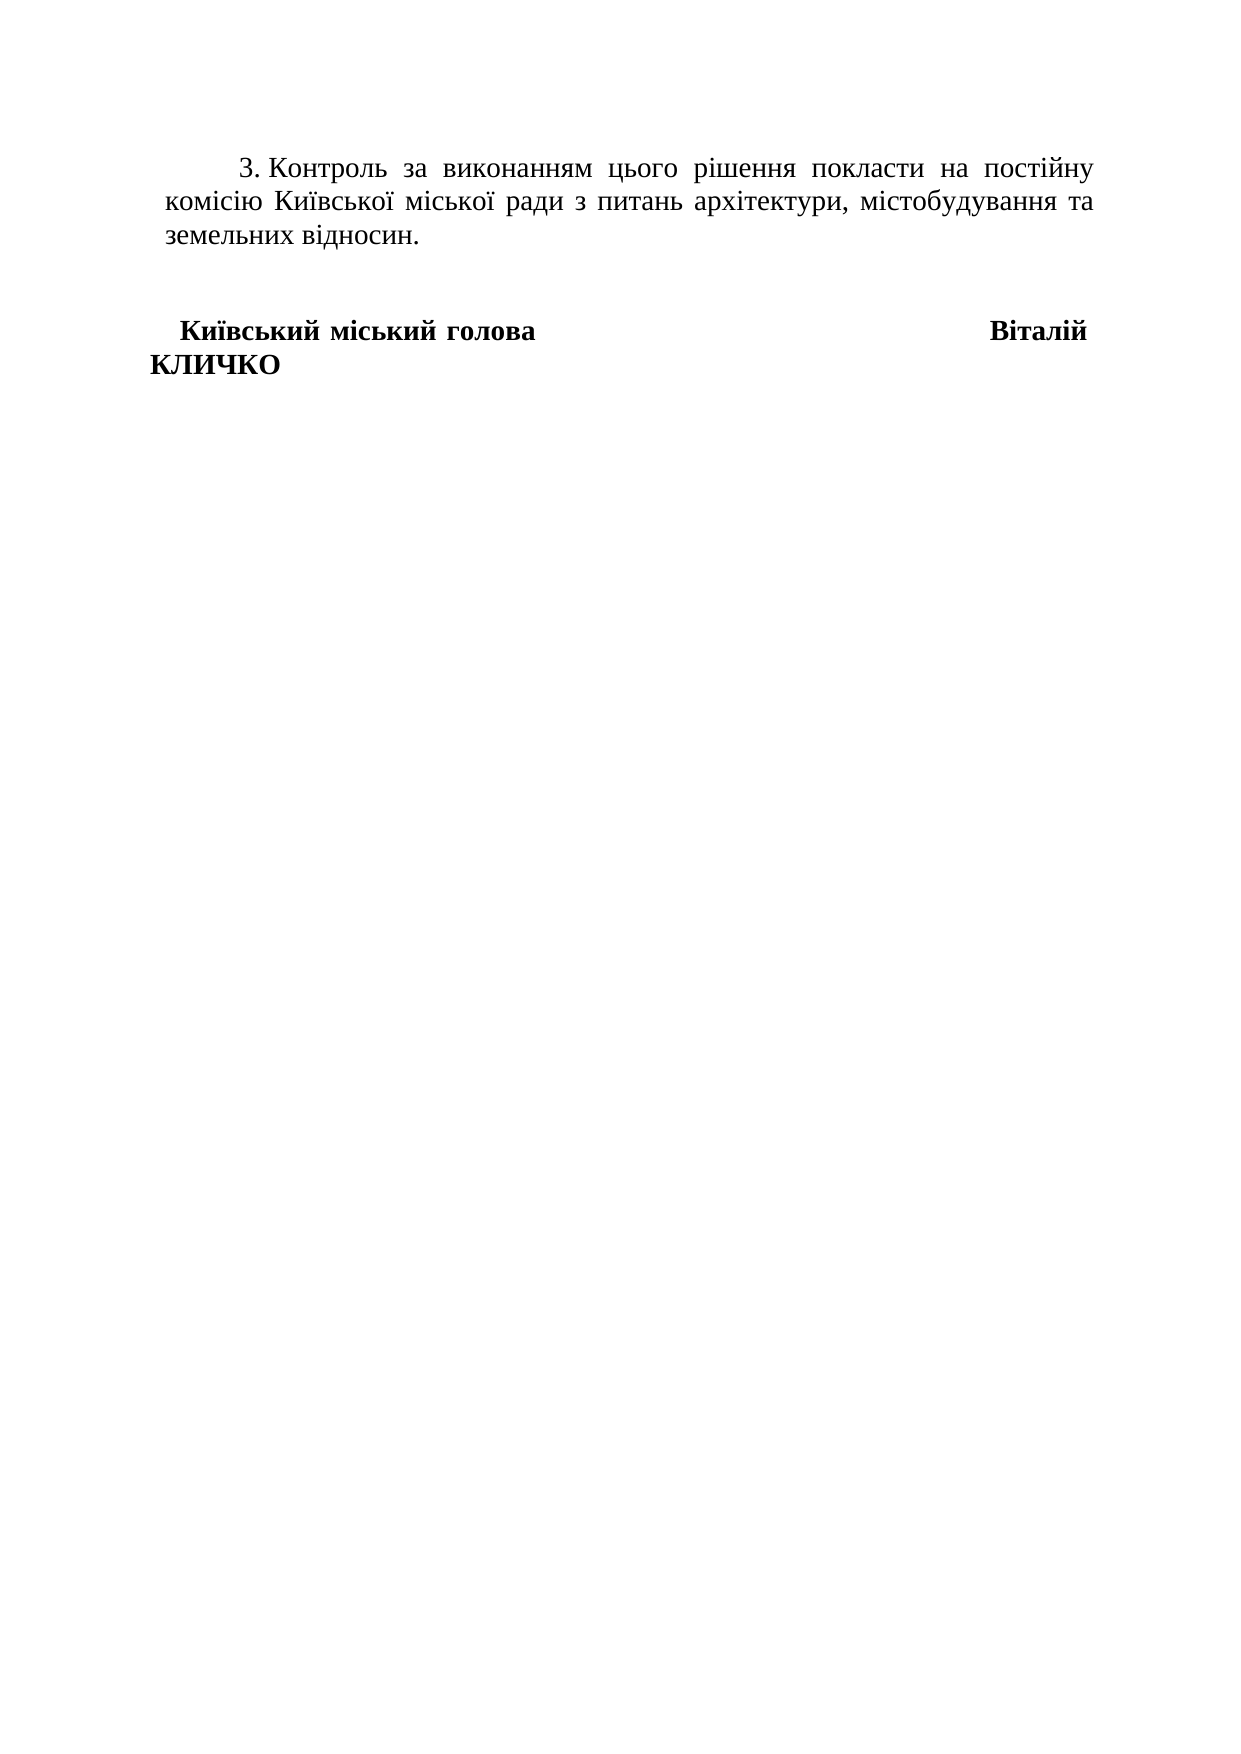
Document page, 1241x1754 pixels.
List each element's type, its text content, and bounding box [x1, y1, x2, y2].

text Київський міський голова Віталій КЛИЧКО [150, 313, 1090, 380]
list Контроль за виконанням цього рішення покласти на постійну комісію Київської міської ради з питань архітектури, містобудування та земельних відносин. [165, 150, 1095, 251]
